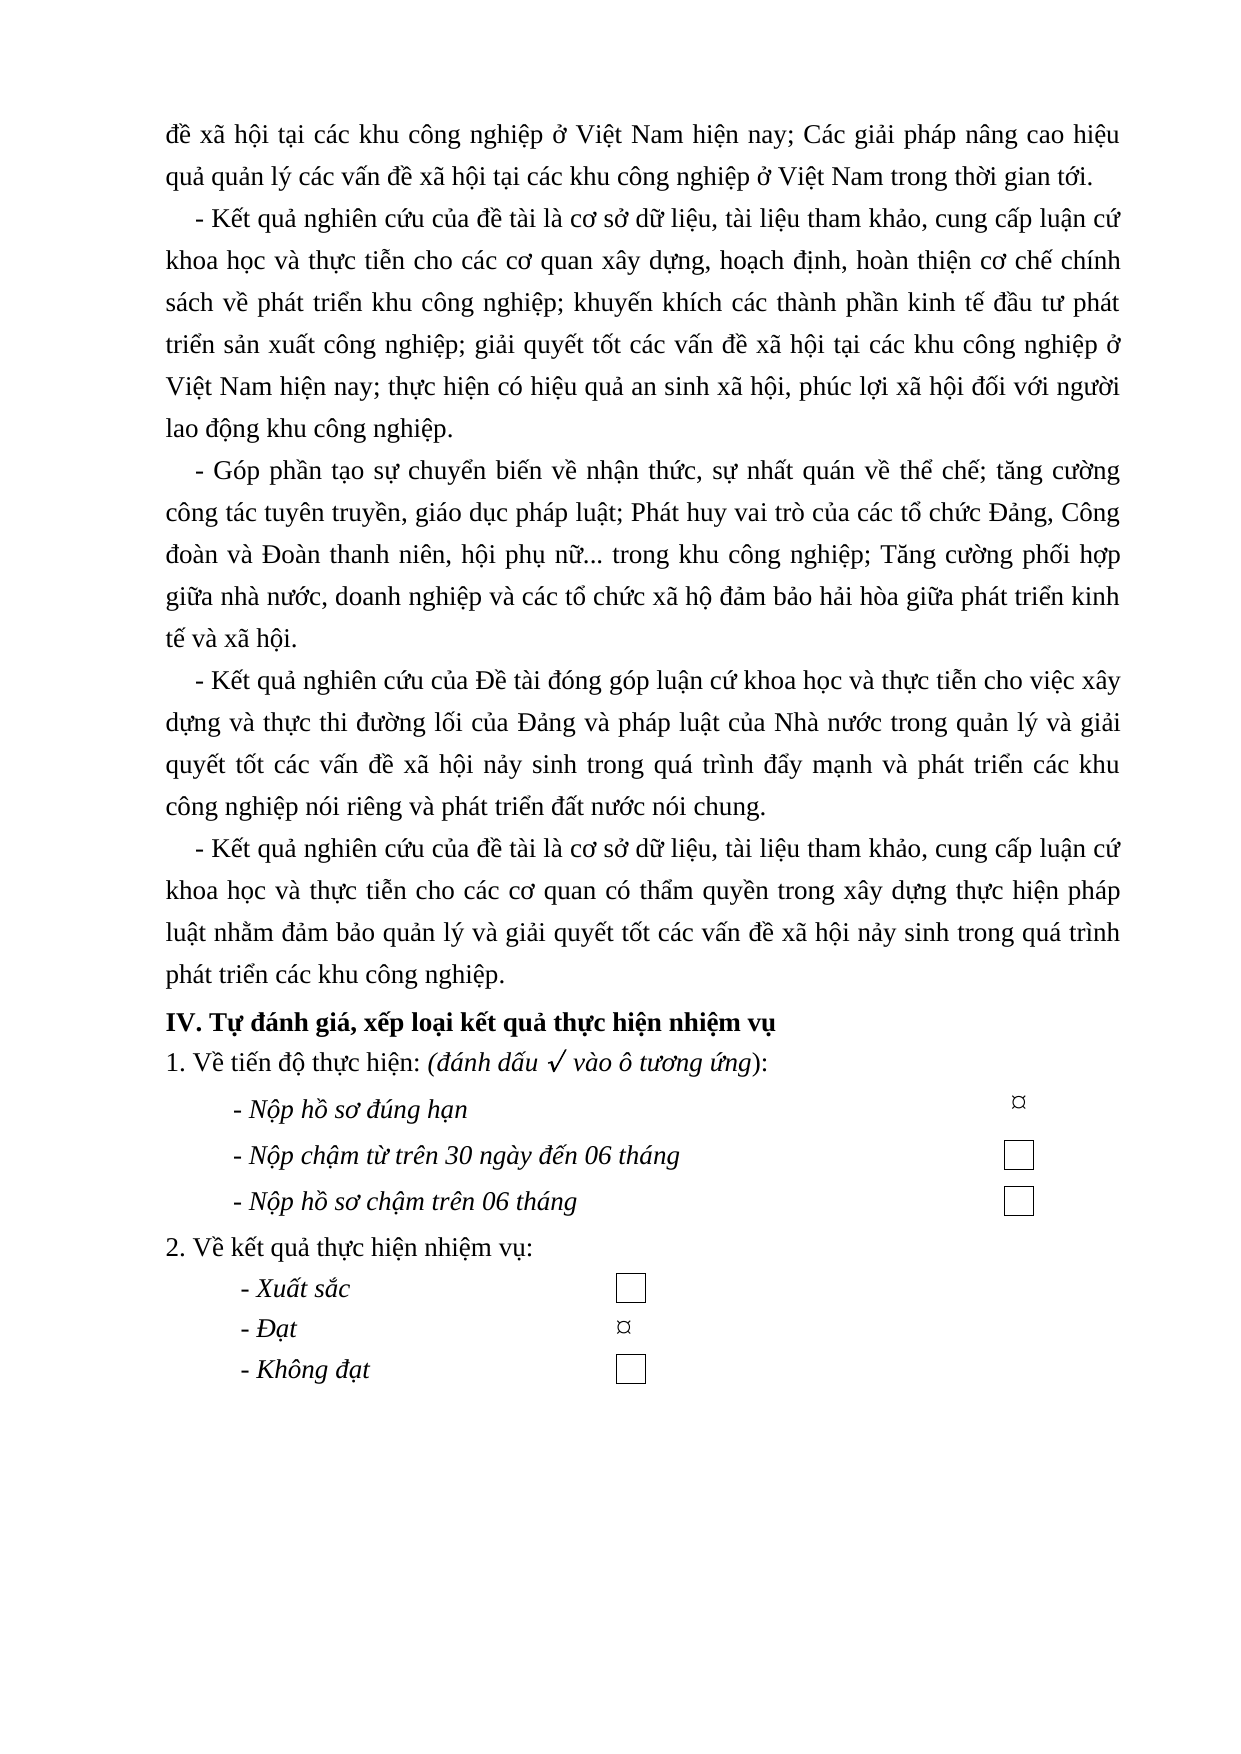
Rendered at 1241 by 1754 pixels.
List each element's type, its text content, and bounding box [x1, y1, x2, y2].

text - Kết quả nghiên cứu của đề tài là cơ sở dữ liệu, tài liệu tham khảo, cung cấp luận cứ khoa học và thực tiễn cho các cơ quan xây dựng, hoạch định, hoàn thiện cơ chế chính sách về phát triển khu công nghiệp; khuyến khích các thành phần kinh tế đầu tư phát triển sản xuất công nghiệp; giải quyết tốt các vấn đề xã hội tại các khu công nghiệp ở Việt Nam hiện nay; thực hiện có hiệu quả an sinh xã hội, phúc lợi xã hội đối với người lao động khu công nghiệp. [165, 202, 1122, 443]
text IV. Tự đánh giá, xếp loại kết quả thực hiện nhiệm vụ [165, 1006, 1122, 1037]
text 1. Về tiến độ thực hiện: (đánh dấu vào ô tương ứng): [165, 1046, 1122, 1078]
table_cell [953, 1179, 1084, 1225]
table_cell [953, 1133, 1084, 1179]
table_cell - Nộp hồ sơ chậm trên 06 tháng [222, 1179, 953, 1225]
text - Không đạt [165, 1353, 1122, 1384]
text - Đạt [165, 1312, 1122, 1343]
text - Xuất sắc [165, 1272, 1122, 1303]
text - Kết quả nghiên cứu của Đề tài đóng góp luận cứ khoa học và thực tiễn cho việc xây dựng và thực thi đường lối của Đảng và pháp luật của Nhà nước trong quản lý và giải quyết tốt các vấn đề xã hội nảy sinh trong quá trình đẩy mạnh và phát triển các khu công nghiệp nói riêng và phát triển đất nước nói chung. [165, 664, 1122, 821]
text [165, 118, 1122, 191]
table_cell - Nộp chậm từ trên 30 ngày đến 06 tháng [222, 1133, 953, 1179]
table_header [953, 1087, 1084, 1133]
table_header - Nộp hồ sơ đúng hạn [222, 1087, 953, 1133]
text - Góp phần tạo sự chuyển biến về nhận thức, sự nhất quán về thể chế; tăng cường công tác tuyên truyền, giáo dục pháp luật; Phát huy vai trò của các tổ chức Đảng, Công đoàn và Đoàn thanh niên, hội phụ nữ... trong khu công nghiệp; Tăng cường phối hợp giữa nhà nước, doanh nghiệp và các tổ chức xã hộ đảm bảo hải hòa giữa phát triển kinh tế và xã hội. [165, 454, 1122, 653]
text 2. Về kết quả thực hiện nhiệm vụ: [165, 1231, 1122, 1262]
text - Kết quả nghiên cứu của đề tài là cơ sở dữ liệu, tài liệu tham khảo, cung cấp luận cứ khoa học và thực tiễn cho các cơ quan có thẩm quyền trong xây dựng thực hiện pháp luật nhằm đảm bảo quản lý và giải quyết tốt các vấn đề xã hội nảy sinh trong quá trình phát triển các khu công nghiệp. [165, 832, 1122, 989]
